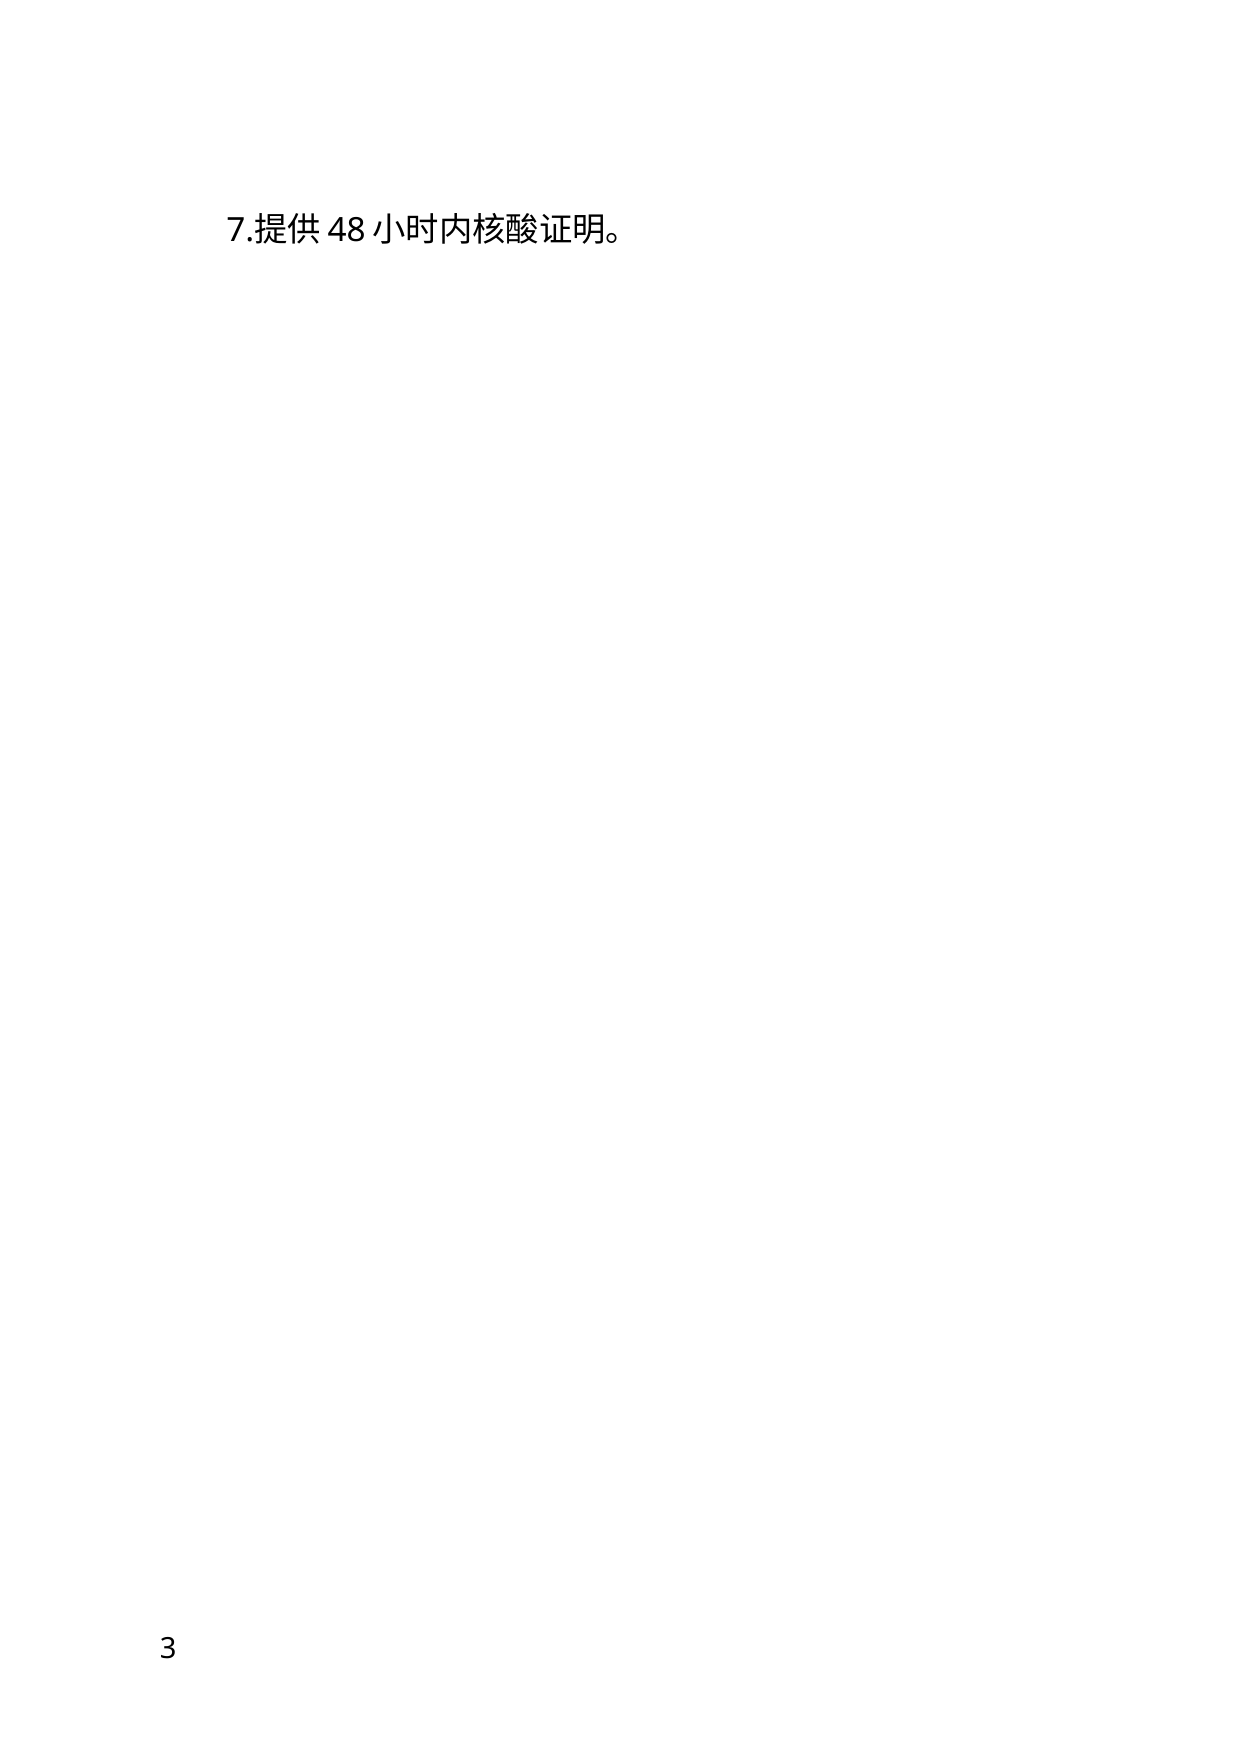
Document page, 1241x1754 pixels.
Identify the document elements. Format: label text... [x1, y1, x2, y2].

text 7.提供48小时内核酸证明。 [159, 194, 1081, 259]
